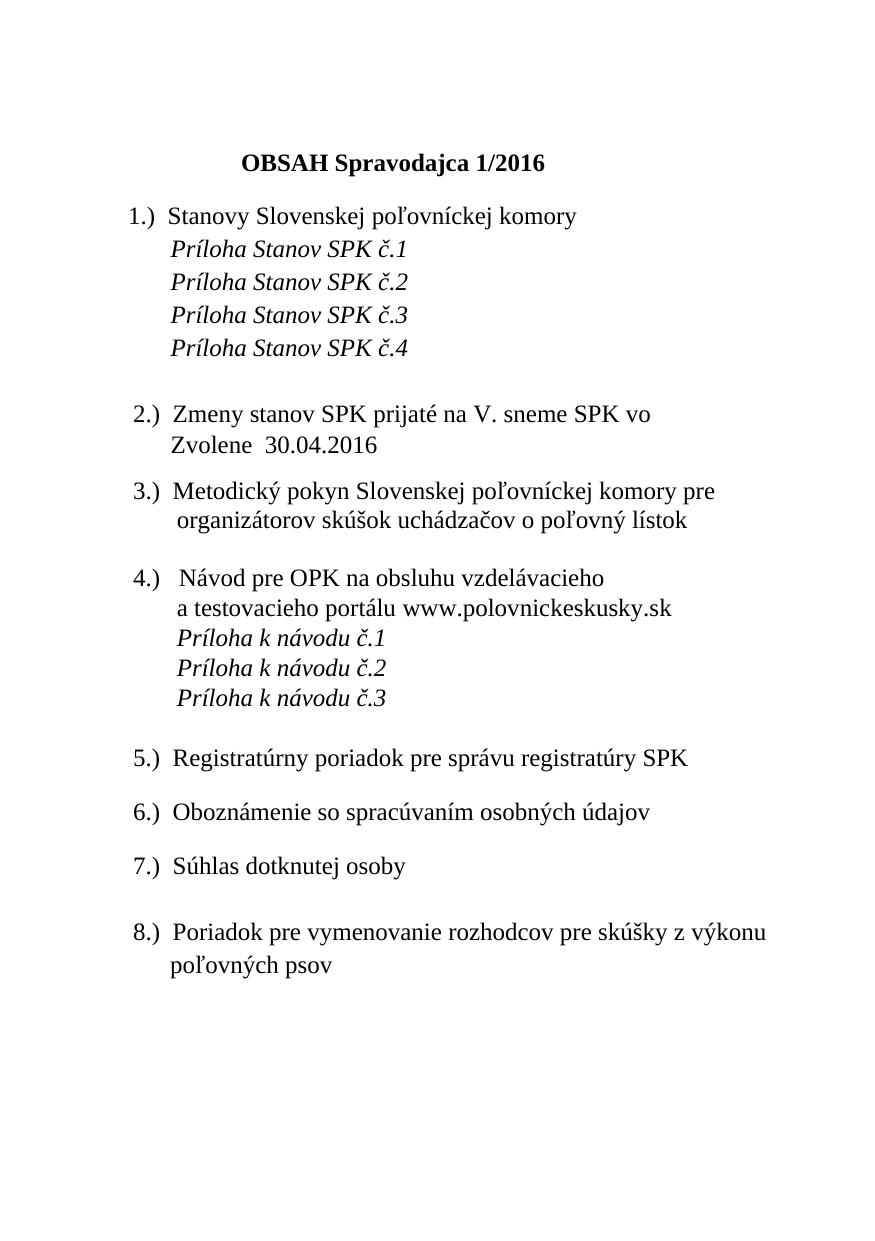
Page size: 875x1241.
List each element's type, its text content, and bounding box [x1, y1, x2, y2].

text Príloha k návodu č.1 [133, 623, 726, 652]
text 5.) Registratúrny poriadok pre správu registratúry SPK [59, 743, 797, 772]
text a testovacieho portálu www.polovnickeskusky.sk [133, 593, 726, 622]
text OBSAH Spravodajca 1/2016 [59, 148, 726, 176]
text 4.) Návod pre OPK na obsluhu vzdelávacieho [133, 563, 726, 591]
text Príloha k návodu č.2 [133, 653, 726, 682]
text Príloha Stanov SPK č.3 [59, 301, 797, 329]
text organizátorov skúšok uchádzačov o poľovný lístok [133, 505, 726, 534]
text Príloha Stanov SPK č.2 [59, 267, 797, 296]
text 8.) Poriadok pre vymenovanie rozhodcov pre skúšky z výkonu [89, 917, 797, 946]
text Príloha Stanov SPK č.1 [59, 234, 797, 263]
text poľovných psov [89, 950, 797, 979]
text Príloha Stanov SPK č.4 [59, 333, 797, 362]
text 7.) Súhlas dotknutej osoby [89, 851, 797, 880]
text 6.) Oboznámenie so spracúvaním osobných údajov [59, 797, 797, 826]
text Zvolene 30.04.2016 [133, 430, 726, 458]
text Príloha k návodu č.3 [133, 683, 726, 712]
text 1.) Stanovy Slovenskej poľovníckej komory [59, 201, 797, 230]
text 3.) Metodický pokyn Slovenskej poľovníckej komory pre [133, 476, 726, 505]
text 2.) Zmeny stanov SPK prijaté na V. sneme SPK vo [133, 399, 726, 428]
